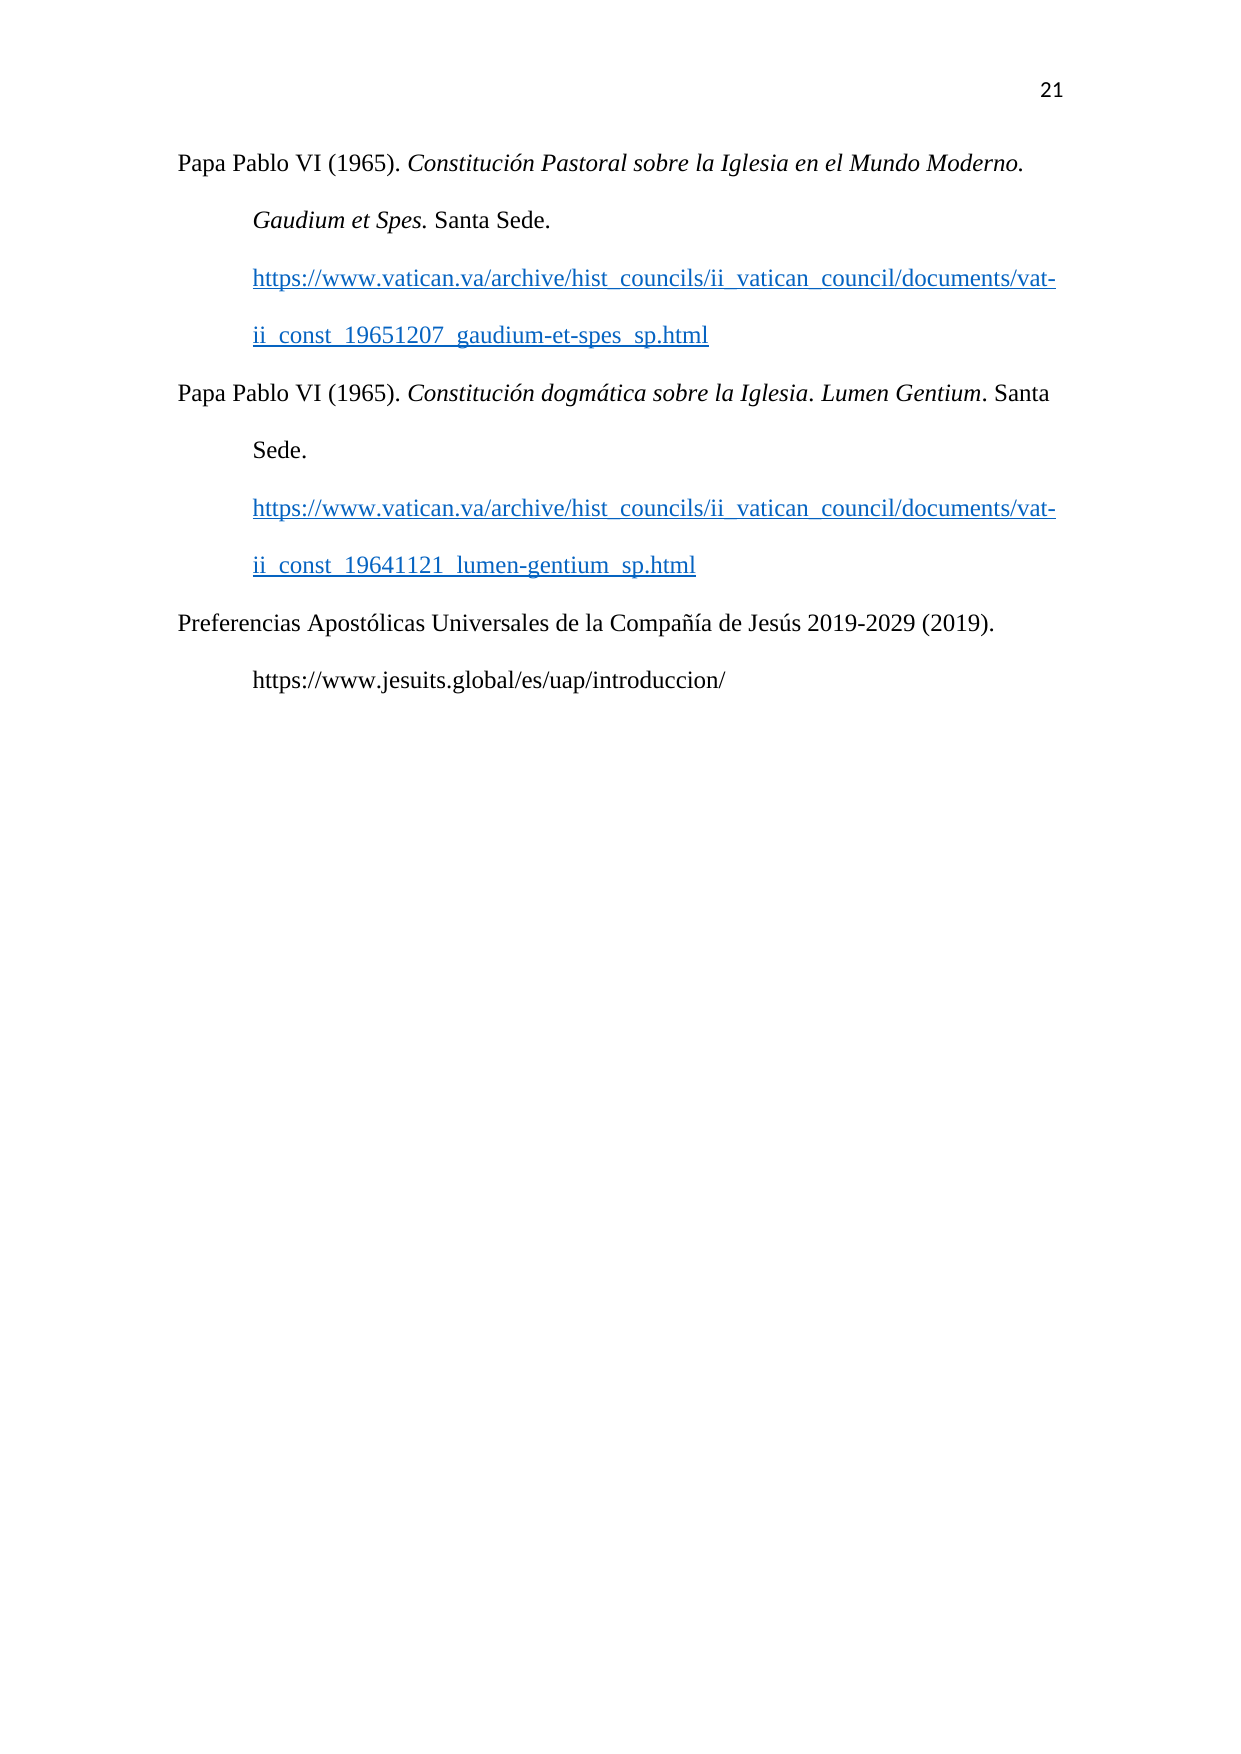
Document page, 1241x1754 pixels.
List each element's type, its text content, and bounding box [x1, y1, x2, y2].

text Papa Pablo VI (1965). Constitución dogmática sobre la Iglesia. Lumen Gentium. Santa Sede. https://www.vatican.va/archive/hist_councils/ii_vatican_council/documents/vat-ii_const_19641121_lumen-gentium_sp.html [177, 378, 1063, 579]
text Preferencias Apostólicas Universales de la Compañía de Jesús 2019-2029 (2019). https://www.jesuits.global/es/uap/introduccion/ [177, 608, 1063, 694]
text Papa Pablo VI (1965). Constitución Pastoral sobre la Iglesia en el Mundo Moderno. Gaudium et Spes. Santa Sede. https://www.vatican.va/archive/hist_councils/ii_vatican_council/documents/vat-ii_const_19651207_gaudium-et-spes_sp.html [177, 148, 1063, 349]
